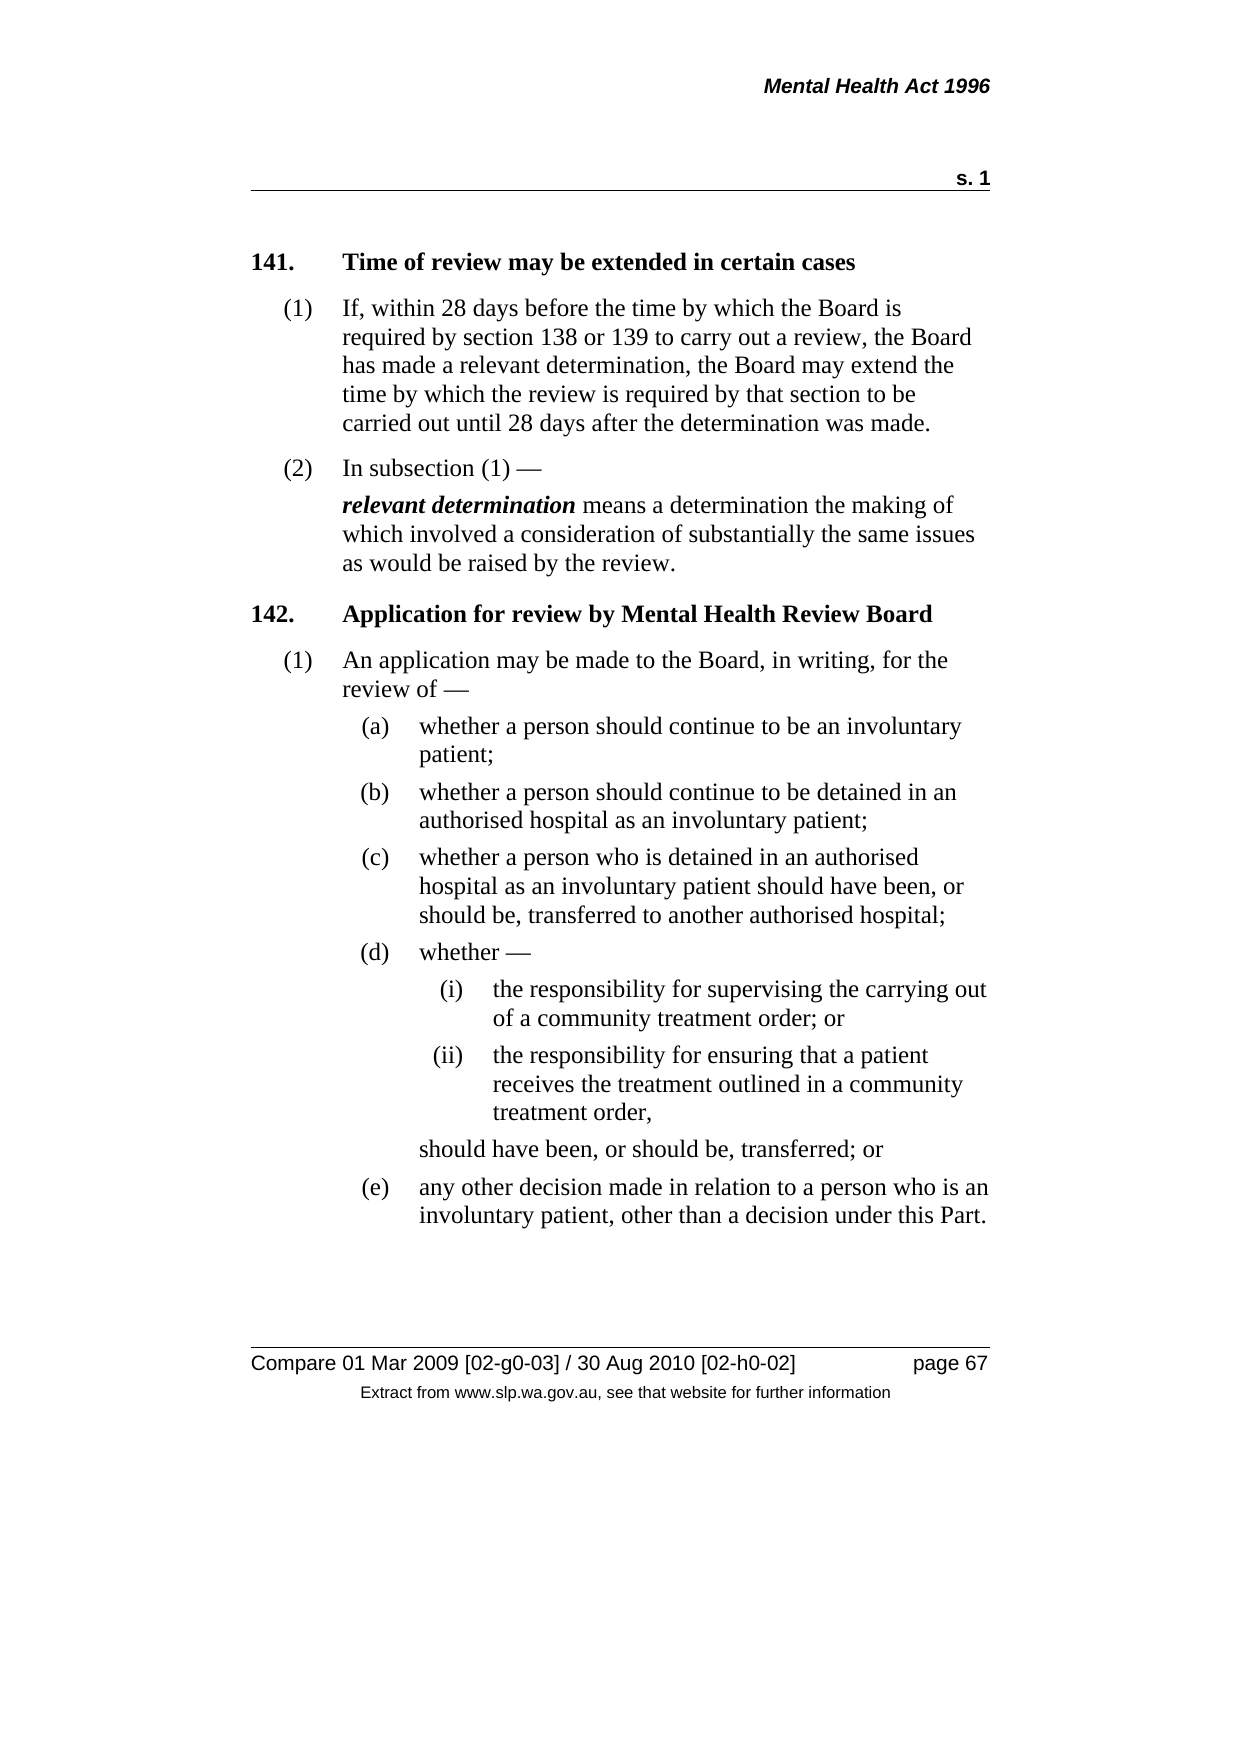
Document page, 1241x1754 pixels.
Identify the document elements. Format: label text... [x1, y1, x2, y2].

text relevant determination means a determination the making of which involved a consideration of substantially the same issues as would be raised by the review. [251, 490, 990, 577]
subtitle 141. Time of review may be extended in certain cases [251, 247, 990, 276]
text (c) whether a person who is detained in an authorised hospital as an involuntary patient should have been, or should be, transferred to another authorised hospital; [251, 842, 990, 929]
text (1) If, within 28 days before the time by which the Board is required by section 138 or 139 to carry out a review, the Board has made a relevant determination, the Board may extend the time by which the review is required by that section to be carried out until 28 days after the determination was made. [251, 293, 990, 437]
text (ii) the responsibility for ensuring that a patient receives the treatment outlined in a community treatment order, [251, 1040, 990, 1126]
text (b) whether a person should continue to be detained in an authorised hospital as an involuntary patient; [251, 777, 990, 834]
subtitle 142. Application for review by Mental Health Review Board [251, 599, 990, 628]
text should have been, or should be, transferred; or [251, 1134, 990, 1163]
text (2) In subsection (1) — [251, 453, 990, 482]
text (d) whether — [251, 937, 990, 966]
text (1) An application may be made to the Board, in writing, for the review of — [251, 645, 990, 702]
text (i) the responsibility for supervising the carrying out of a community treatment order; or [251, 974, 990, 1032]
text (e) any other decision made in relation to a person who is an involuntary patient, other than a decision under this Part. [251, 1172, 990, 1229]
text (a) whether a person should continue to be an involuntary patient; [251, 711, 990, 768]
